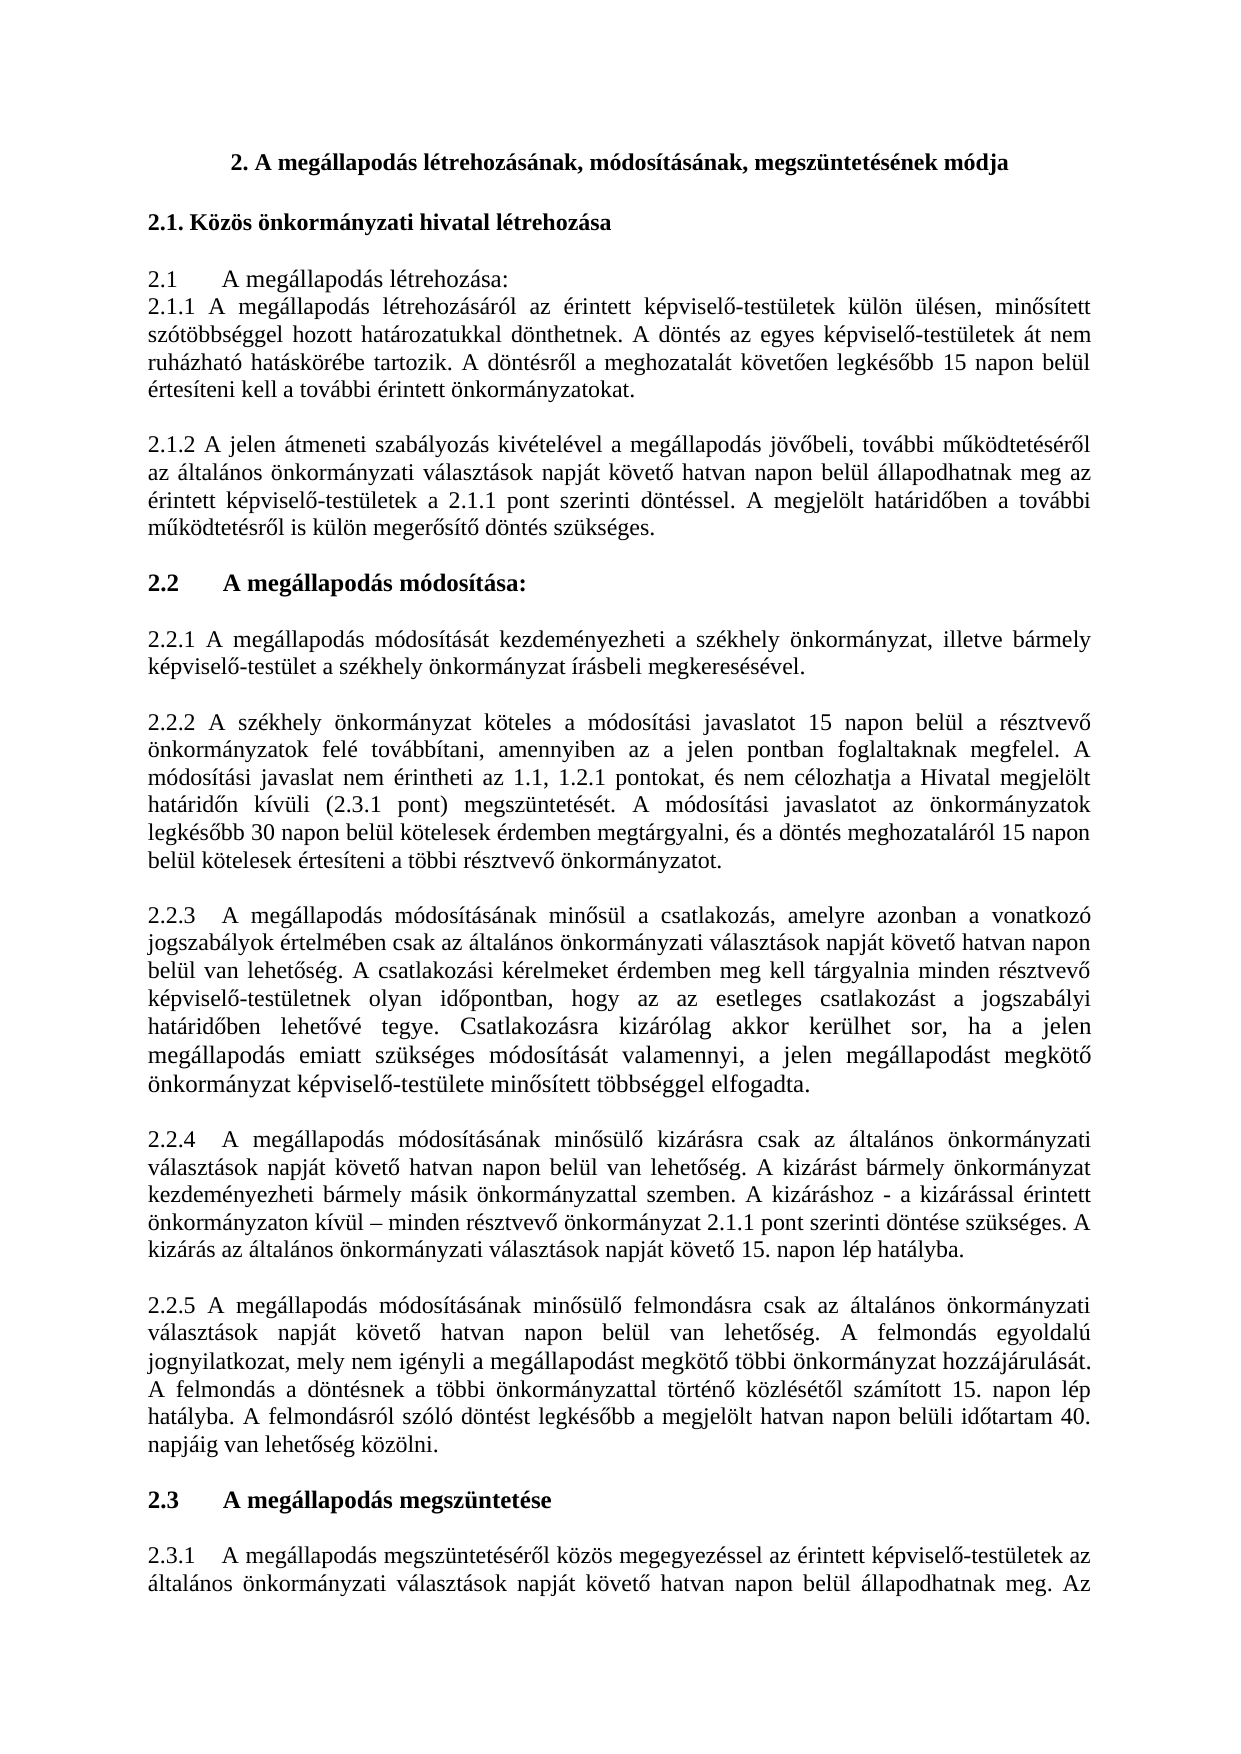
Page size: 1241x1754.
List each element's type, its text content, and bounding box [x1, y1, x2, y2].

text 2.2.5 A megállapodás módosításának minősülő felmondásra csak az általános önkormányzati választások napját követő hatvan napon belül van lehetőség. A felmondás egyoldalú jognyilatkozat, mely nem igényli a megállapodást megkötő többi önkormányzat hozzájárulását. A felmondás a döntésnek a többi önkormányzattal történő közlésétől számított 15. napon lép hatályba. A felmondásról szóló döntést legkésőbb a megjelölt hatvan napon belüli időtartam 40. napjáig van lehetőség közölni. [148, 1291, 1093, 1457]
text 2.1.2 A jelen átmeneti szabályozás kivételével a megállapodás jövőbeli, további működtetéséről az általános önkormányzati választások napját követő hatvan napon belül állapodhatnak meg az érintett képviselő-testületek a 2.1.1 pont szerinti döntéssel. A megjelölt határidőben a további működtetésről is külön megerősítő döntés szükséges. [148, 430, 1093, 541]
text 2.1 A megállapodás létrehozása: [148, 264, 1093, 292]
list A megállapodás megszüntetése [148, 1485, 1093, 1514]
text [148, 1541, 1093, 1597]
text megállapodás létrehozásának, módosításának, megszüntetésének módja [148, 148, 1093, 175]
text 2.1.1 A megállapodás létrehozásáról az érintett képviselő-testületek külön ülésen, minősített szótöbbséggel hozott határozatukkal dönthetnek. A döntés az egyes képviselő-testületek át nem ruházható hatáskörébe tartozik. A döntésről a meghozatalát követően legkésőbb 15 napon belül értesíteni kell a további érintett önkormányzatokat. [148, 292, 1093, 403]
text 2.2.2 A székhely önkormányzat köteles a módosítási javaslatot 15 napon belül a résztvevő önkormányzatok felé továbbítani, amennyiben az a jelen pontban foglaltaknak megfelel. A módosítási javaslat nem érintheti az 1.1, 1.2.1 pontokat, és nem célozhatja a Hivatal megjelölt határidőn kívüli (2.3.1 pont) megszüntetését. A módosítási javaslatot az önkormányzatok legkésőbb 30 napon belül kötelesek érdemben megtárgyalni, és a döntés meghozataláról 15 napon belül kötelesek értesíteni a többi résztvevő önkormányzatot. [148, 708, 1093, 873]
text 2.1. Közös önkormányzati hivatal létrehozása [148, 208, 1093, 236]
text 2.2.4 A megállapodás módosításának minősülő kizárásra csak az általános önkormányzati választások napját követő hatvan napon belül van lehetőség. A kizárást bármely önkormányzat kezdeményezheti bármely másik önkormányzattal szemben. A kizáráshoz - a kizárással érintett önkormányzaton kívül – minden résztvevő önkormányzat 2.1.1 pont szerinti döntése szükséges. A kizárás az általános önkormányzati választások napját követő 15. napon lép hatályba. [148, 1125, 1093, 1263]
text 2.2.1 A megállapodás módosítását kezdeményezheti a székhely önkormányzat, illetve bármely képviselő-testület a székhely önkormányzat írásbeli megkeresésével. [148, 625, 1093, 680]
text 2.2.3 A megállapodás módosításának minősül a csatlakozás, amelyre azonban a vonatkozó jogszabályok értelmében csak az általános önkormányzati választások napját követő hatvan napon belül van lehetőség. A csatlakozási kérelmeket érdemben meg kell tárgyalnia minden résztvevő képviselő-testületnek olyan időpontban, hogy az az esetleges csatlakozást a jogszabályi határidőben lehetővé tegye. Csatlakozásra kizárólag akkor kerülhet sor, ha a jelen megállapodás emiatt szükséges módosítását valamennyi, a jelen megállapodást megkötő önkormányzat képviselő-testülete minősített többséggel elfogadta. [148, 901, 1093, 1097]
list A megállapodás módosítása: [148, 568, 1093, 597]
